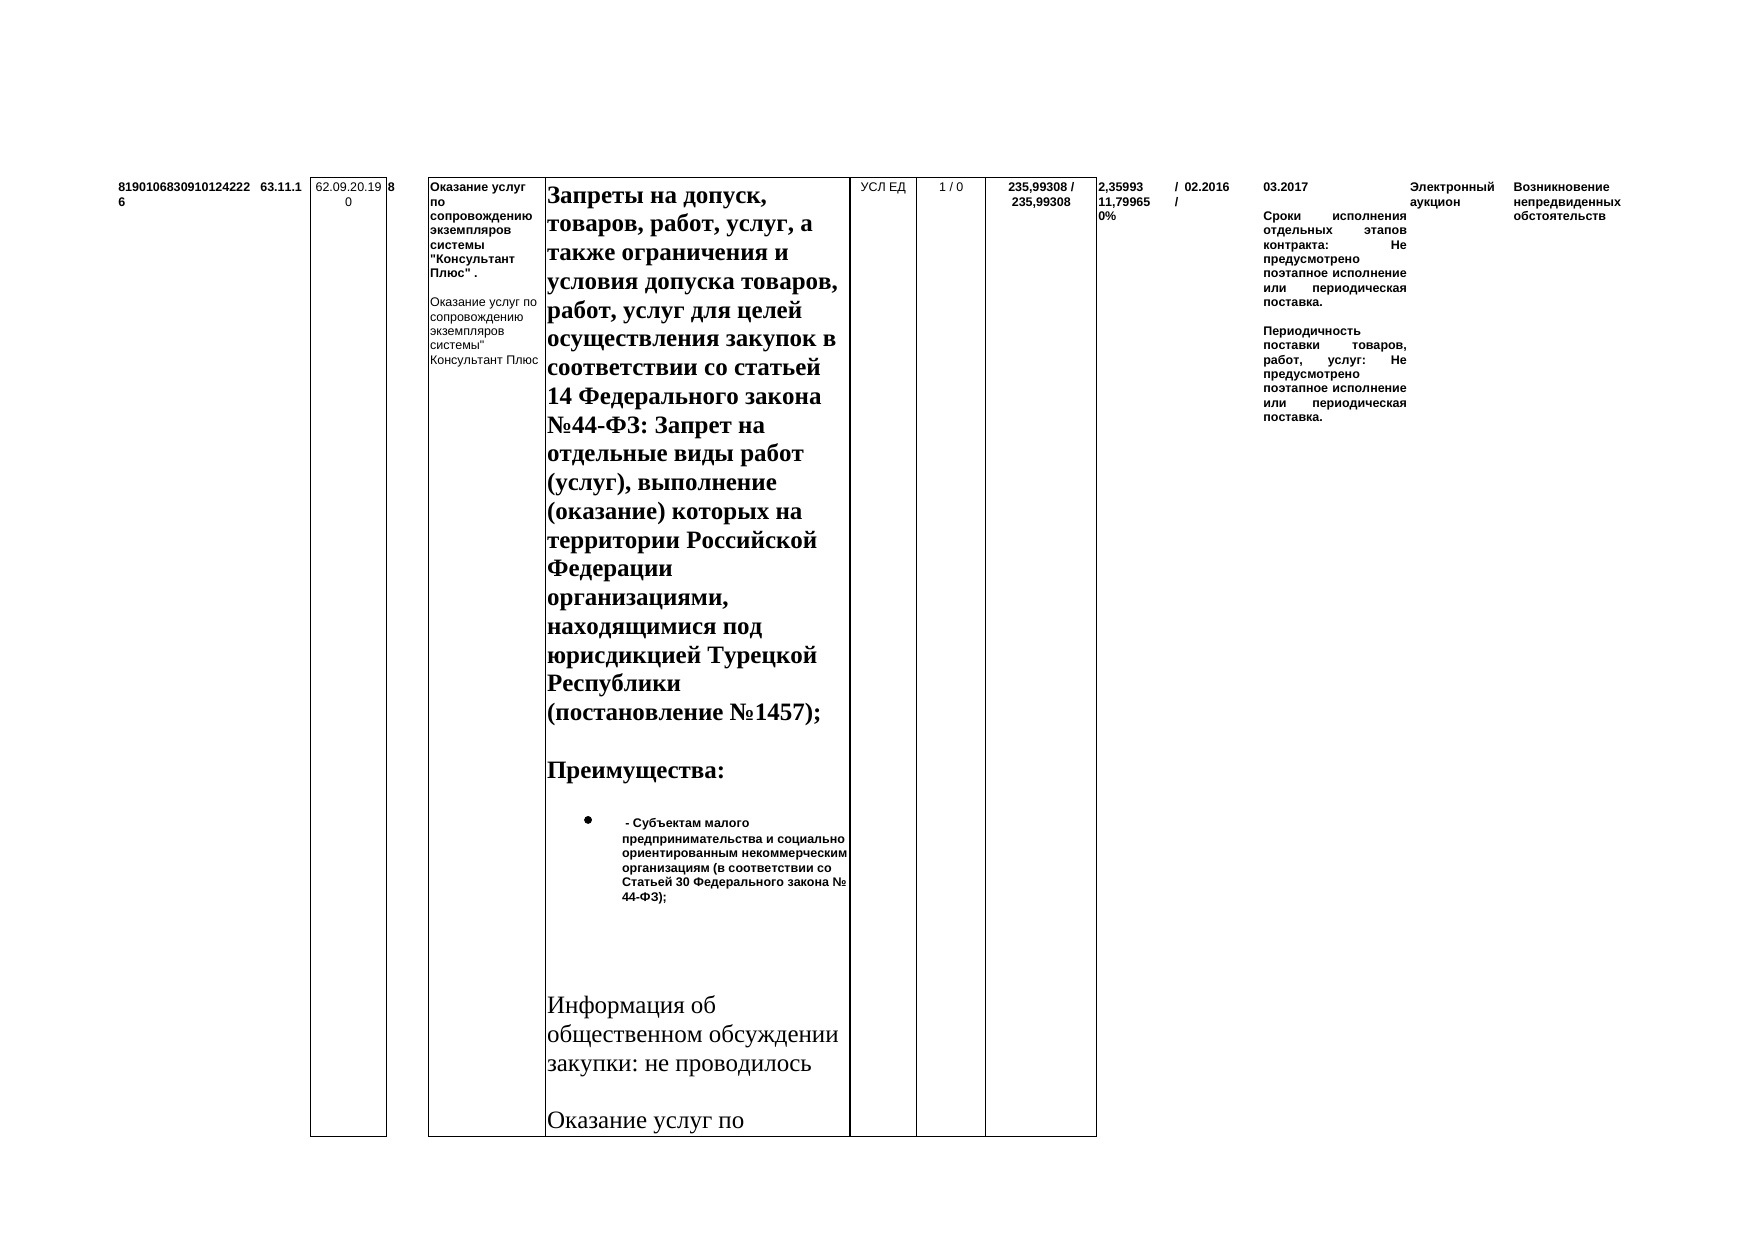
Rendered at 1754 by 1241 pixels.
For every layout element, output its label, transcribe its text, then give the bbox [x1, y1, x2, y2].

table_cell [1097, 177, 1183, 1136]
table_cell 62.09.20.190 [311, 178, 386, 1136]
table_cell 02.2016 [1183, 177, 1261, 1136]
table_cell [986, 178, 1096, 1136]
table_cell 63.11.1 [259, 177, 310, 1136]
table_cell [546, 178, 849, 1136]
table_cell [1261, 177, 1408, 1136]
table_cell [1512, 177, 1634, 1136]
table_cell 8 [387, 177, 428, 1136]
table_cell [429, 178, 545, 1136]
table_cell 1 / 0 [917, 178, 985, 1136]
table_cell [117, 177, 258, 1136]
table_cell Электронный аукцион [1408, 177, 1512, 1136]
table_cell УСЛ ЕД [851, 178, 916, 1136]
